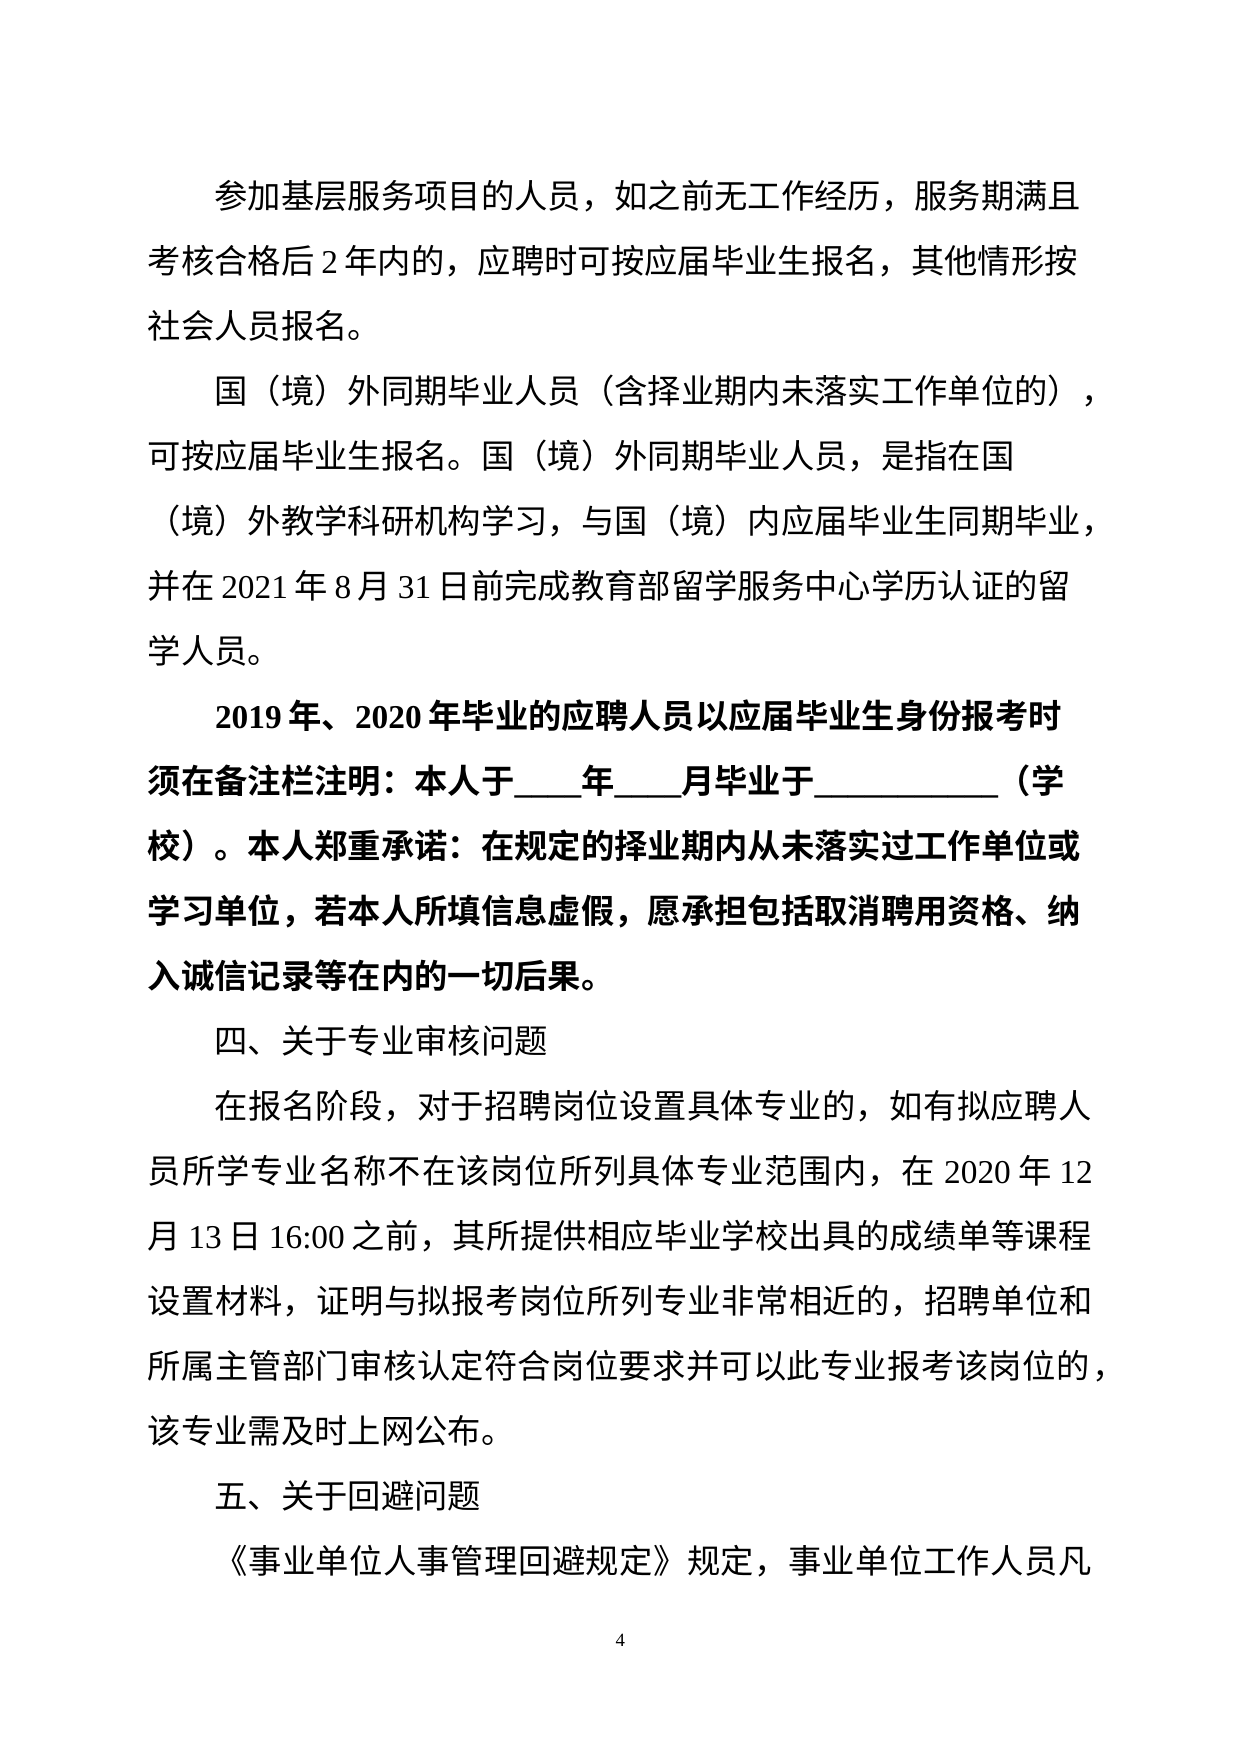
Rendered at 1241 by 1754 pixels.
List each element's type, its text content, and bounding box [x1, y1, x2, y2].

text 四、关于专业审核问题 [148, 1007, 1092, 1072]
text 2019年、2020年毕业的应聘人员以应届毕业生身份报考时须在备注栏注明：本人于____年____月毕业于___________（学校）。本人郑重承诺：在规定的择业期内从未落实过工作单位或学习单位，若本人所填信息虚假，愿承担包括取消聘用资格、纳入诚信记录等在内的一切后果。 [148, 682, 1092, 1007]
text 在报名阶段，对于招聘岗位设置具体专业的，如有拟应聘人员所学专业名称不在该岗位所列具体专业范围内，在2020年12月13日16:00之前，其所提供相应毕业学校出具的成绩单等课程设置材料，证明与拟报考岗位所列专业非常相近的，招聘单位和所属主管部门审核认定符合岗位要求并可以此专业报考该岗位的，该专业需及时上网公布。 [148, 1072, 1092, 1462]
text 参加基层服务项目的人员，如之前无工作经历，服务期满且考核合格后2年内的，应聘时可按应届毕业生报名，其他情形按社会人员报名。 [148, 162, 1092, 357]
text 五、关于回避问题 [148, 1462, 1092, 1527]
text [148, 1527, 1092, 1592]
text 国（境）外同期毕业人员（含择业期内未落实工作单位的），可按应届毕业生报名。国（境）外同期毕业人员，是指在国（境）外教学科研机构学习，与国（境）内应届毕业生同期毕业，并在2021年8月31日前完成教育部留学服务中心学历认证的留学人员。 [148, 357, 1092, 682]
